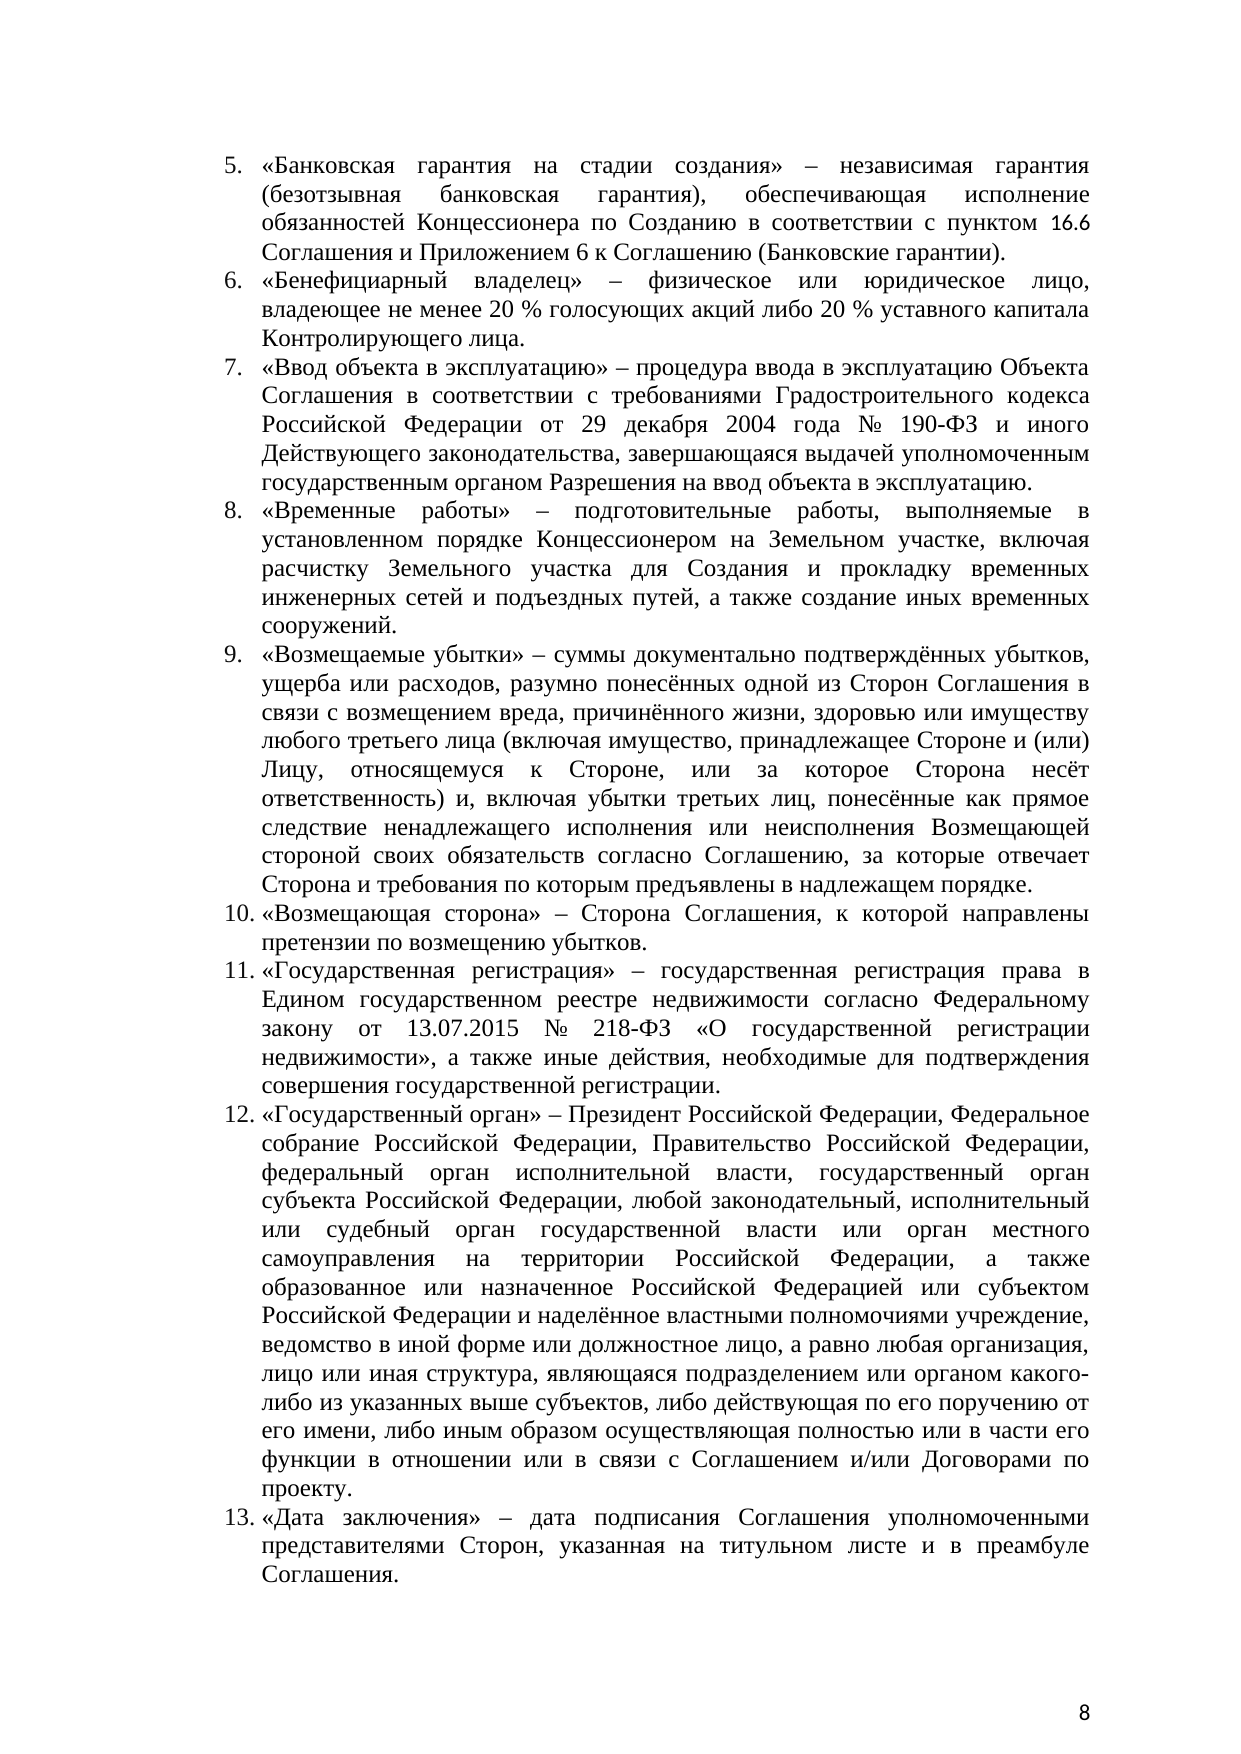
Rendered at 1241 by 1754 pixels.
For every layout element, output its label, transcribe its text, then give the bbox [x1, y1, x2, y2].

list «Возмещающая сторона» – Сторона Соглашения, к которой направлены претензии по возмещению убытков. [224, 898, 1090, 955]
list «Бенефициарный владелец» – физическое или юридическое лицо, владеющее не менее 20 % голосующих акций либо 20 % уставного капитала Контролирующего лица. [224, 265, 1090, 352]
list «Государственная регистрация» – государственная регистрация права в Едином государственном реестре недвижимости согласно Федеральному закону от 13.07.2015 № 218-ФЗ «О государственной регистрации недвижимости», а также иные действия, необходимые для подтверждения совершения государственной регистрации. [224, 955, 1090, 1099]
list «Временные работы» – подготовительные работы, выполняемые в установленном порядке Концессионером на Земельном участке, включая расчистку Земельного участка для Создания и прокладку временных инженерных сетей и подъездных путей, а также создание иных временных сооружений. [224, 495, 1090, 639]
list «Государственный орган» – Президент Российской Федерации, Федеральное собрание Российской Федерации, Правительство Российской Федерации, федеральный орган исполнительной власти, государственный орган субъекта Российской Федерации, любой законодательный, исполнительный или судебный орган государственной власти или орган местного самоуправления на территории Российской Федерации, а также образованное или назначенное Российской Федерацией или субъектом Российской Федерации и наделённое властными полномочиями учреждение, ведомство в иной форме или должностное лицо, а равно любая организация, лицо или иная структура, являющаяся подразделением или органом какого-либо из указанных выше субъектов, либо действующая по его поручению от его имени, либо иным образом осуществляющая полностью или в части его функции в отношении или в связи с Соглашением и/или Договорами по проекту. [224, 1099, 1090, 1502]
list «Банковская гарантия на стадии создания» – независимая гарантия (безотзывная банковская гарантия), обеспечивающая исполнение обязанностей Концессионера по Созданию в соответствии с пунктом 16.6 Соглашения и Приложением 6 к Соглашению (Банковские гарантии). [224, 150, 1090, 265]
list «Ввод объекта в эксплуатацию» – процедура ввода в эксплуатацию Объекта Соглашения в соответствии с требованиями Градостроительного кодекса Российской Федерации от 29 декабря 2004 года № 190-ФЗ и иного Действующего законодательства, завершающаяся выдачей уполномоченным государственным органом Разрешения на ввод объекта в эксплуатацию. [224, 352, 1090, 495]
list «Возмещаемые убытки» – суммы документально подтверждённых убытков, ущерба или расходов, разумно понесённых одной из Сторон Соглашения в связи с возмещением вреда, причинённого жизни, здоровью или имуществу любого третьего лица (включая имущество, принадлежащее Стороне и (или) Лицу, относящемуся к Стороне, или за которое Сторона несёт ответственность) и, включая убытки третьих лиц, понесённые как прямое следствие ненадлежащего исполнения или неисполнения Возмещающей стороной своих обязательств согласно Соглашению, за которые отвечает Сторона и требования по которым предъявлены в надлежащем порядке. [224, 639, 1090, 898]
list «Дата заключения» – дата подписания Соглашения уполномоченными представителями Сторон, указанная на титульном листе и в преамбуле Соглашения. [224, 1502, 1090, 1588]
